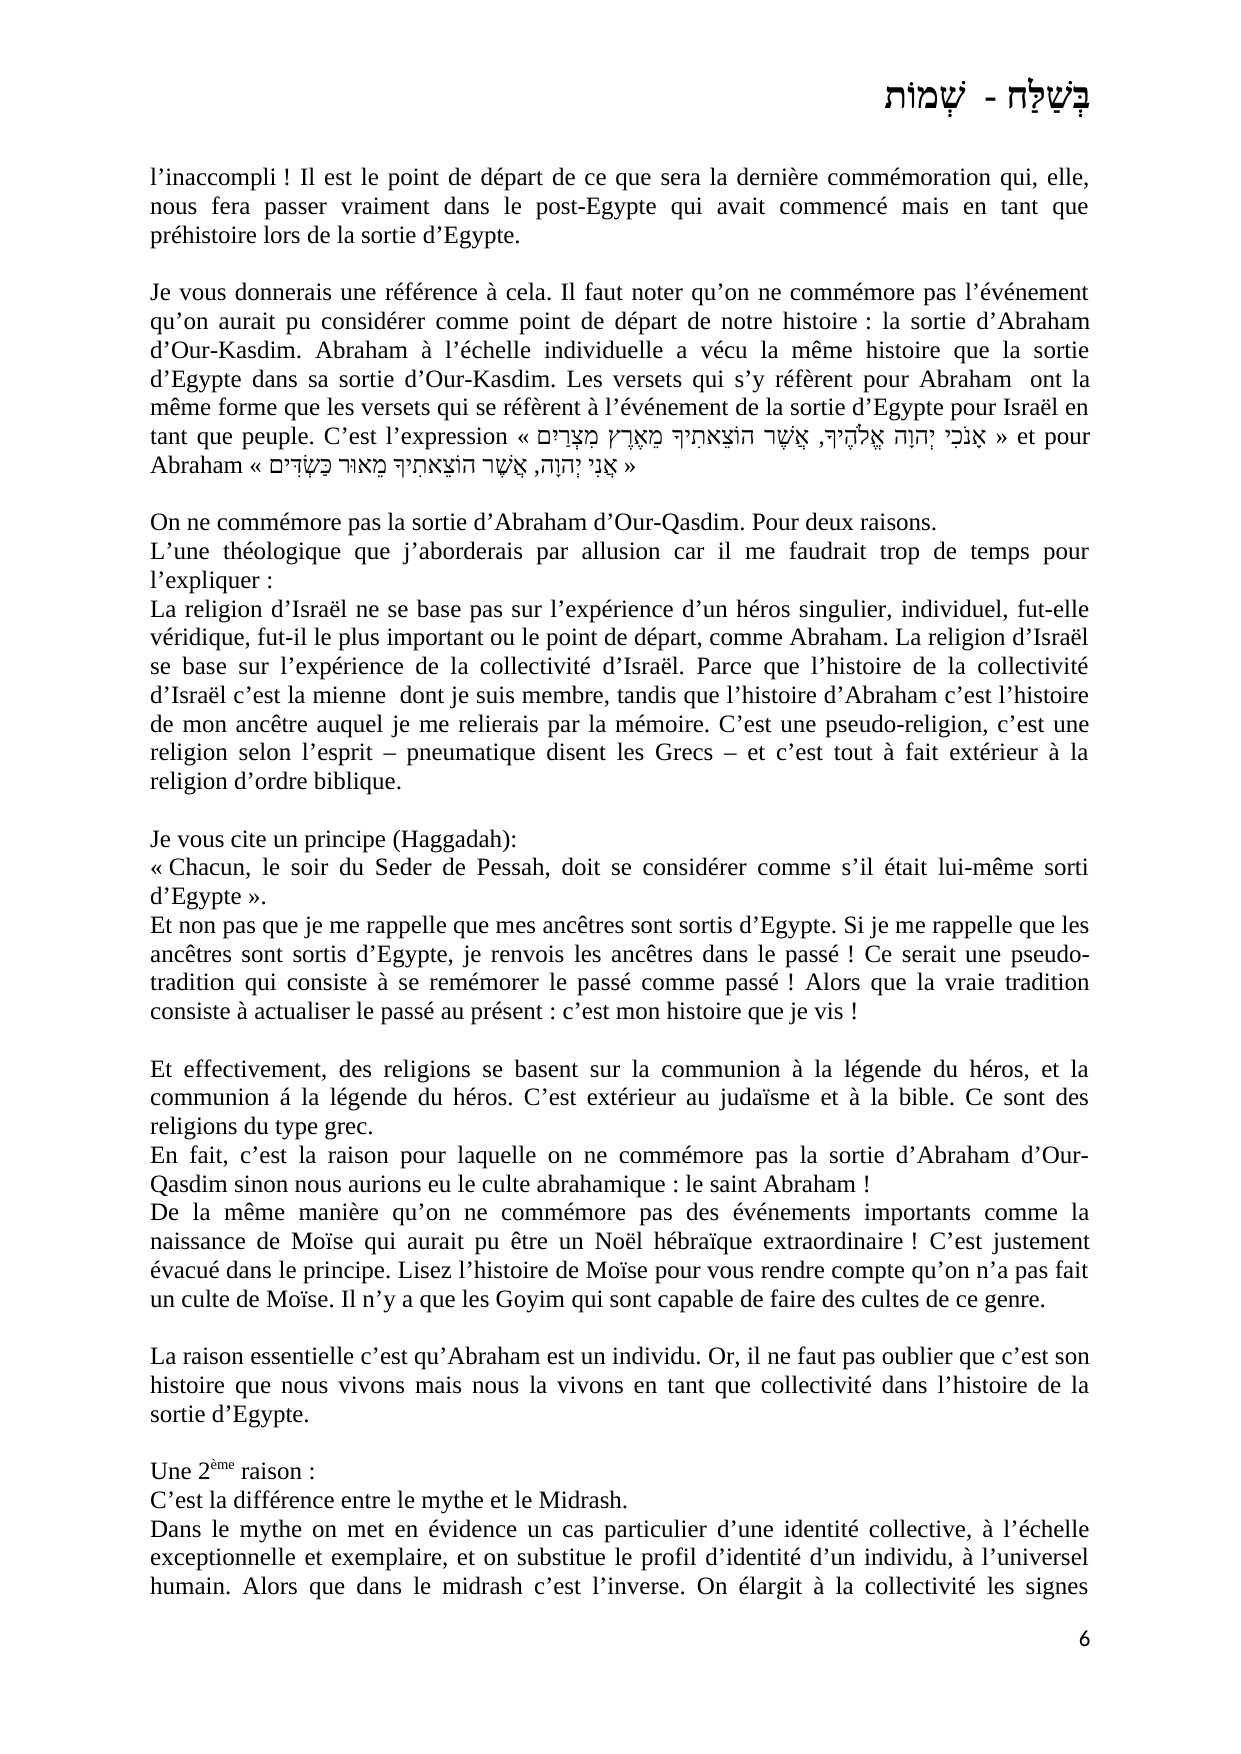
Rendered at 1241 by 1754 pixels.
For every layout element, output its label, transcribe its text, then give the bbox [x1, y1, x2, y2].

text Une 2ème raison : [150, 1456, 1090, 1485]
text La raison essentielle c’est qu’Abraham est un individu. Or, il ne faut pas oublier que c’est son histoire que nous vivons mais nous la vivons en tant que collectivité dans l’histoire de la sortie d’Egypte. [150, 1341, 1090, 1427]
text Et non pas que je me rappelle que mes ancêtres sont sortis d’Egypte. Si je me rappelle que les ancêtres sont sortis d’Egypte, je renvois les ancêtres dans le passé ! Ce serait une pseudo-tradition qui consiste à se remémorer le passé comme passé ! Alors que la vraie tradition consiste à actualiser le passé au présent : c’est mon histoire que je vis ! [150, 910, 1090, 1025]
text On ne commémore pas la sortie d’Abraham d’Our-Qasdim. Pour deux raisons. [150, 507, 1090, 536]
text En fait, c’est la raison pour laquelle on ne commémore pas la sortie d’Abraham d’Our-Qasdim sinon nous aurions eu le culte abrahamique : le saint Abraham ! [150, 1140, 1090, 1197]
text L’une théologique que j’aborderais par allusion car il me faudrait trop de temps pour l’expliquer : [150, 536, 1090, 594]
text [150, 1514, 1090, 1600]
text C’est la différence entre le mythe et le Midrash. [150, 1485, 1090, 1514]
text De la même manière qu’on ne commémore pas des événements importants comme la naissance de Moïse qui aurait pu être un Noël hébraïque extraordinaire ! C’est justement évacué dans le principe. Lisez l’histoire de Moïse pour vous rendre compte qu’on n’a pas fait un culte de Moïse. Il n’y a que les Goyim qui sont capable de faire des cultes de ce genre. [150, 1197, 1090, 1312]
text Et effectivement, des religions se basent sur la communion à la légende du héros, et la communion á la légende du héros. C’est extérieur au judaïsme et à la bible. Ce sont des religions du type grec. [150, 1054, 1090, 1140]
text Je vous cite un principe (Haggadah): [150, 824, 1090, 852]
text « Chacun, le soir du Seder de Pessah, doit se considérer comme s’il était lui-même sorti d’Egypte ». [150, 852, 1090, 910]
text Je vous donnerais une référence à cela. Il faut noter qu’on ne commémore pas l’événement qu’on aurait pu considérer comme point de départ de notre histoire : la sortie d’Abraham d’Our-Kasdim. Abraham à l’échelle individuelle a vécu la même histoire que la sortie d’Egypte dans sa sortie d’Our-Kasdim. Les versets qui s’y réfèrent pour Abraham ont la même forme que les versets qui se réfèrent à l’événement de la sortie d’Egypte pour Israël en tant que peuple. C’est l’expression « אָנֹכִי יְהוָה אֱלֹהֶיךָ, אֲשֶׁר הוֹצֵאתִיךָ מֵאֶרֶץ מִצְרַיִם » et pour Abraham « אֲנִי יְהוָה, אֲשֶׁר הוֹצֵאתִיךָ מֵאוּר כַּשְׂדִּים » [150, 277, 1090, 479]
text La religion d’Israël ne se base pas sur l’expérience d’un héros singulier, individuel, fut-elle véridique, fut-il le plus important ou le point de départ, comme Abraham. La religion d’Israël se base sur l’expérience de la collectivité d’Israël. Parce que l’histoire de la collectivité d’Israël c’est la mienne dont je suis membre, tandis que l’histoire d’Abraham c’est l’histoire de mon ancêtre auquel je me relierais par la mémoire. C’est une pseudo-religion, c’est une religion selon l’esprit – pneumatique disent les Grecs – et c’est tout à fait extérieur à la religion d’ordre biblique. [150, 594, 1090, 795]
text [150, 162, 1090, 249]
